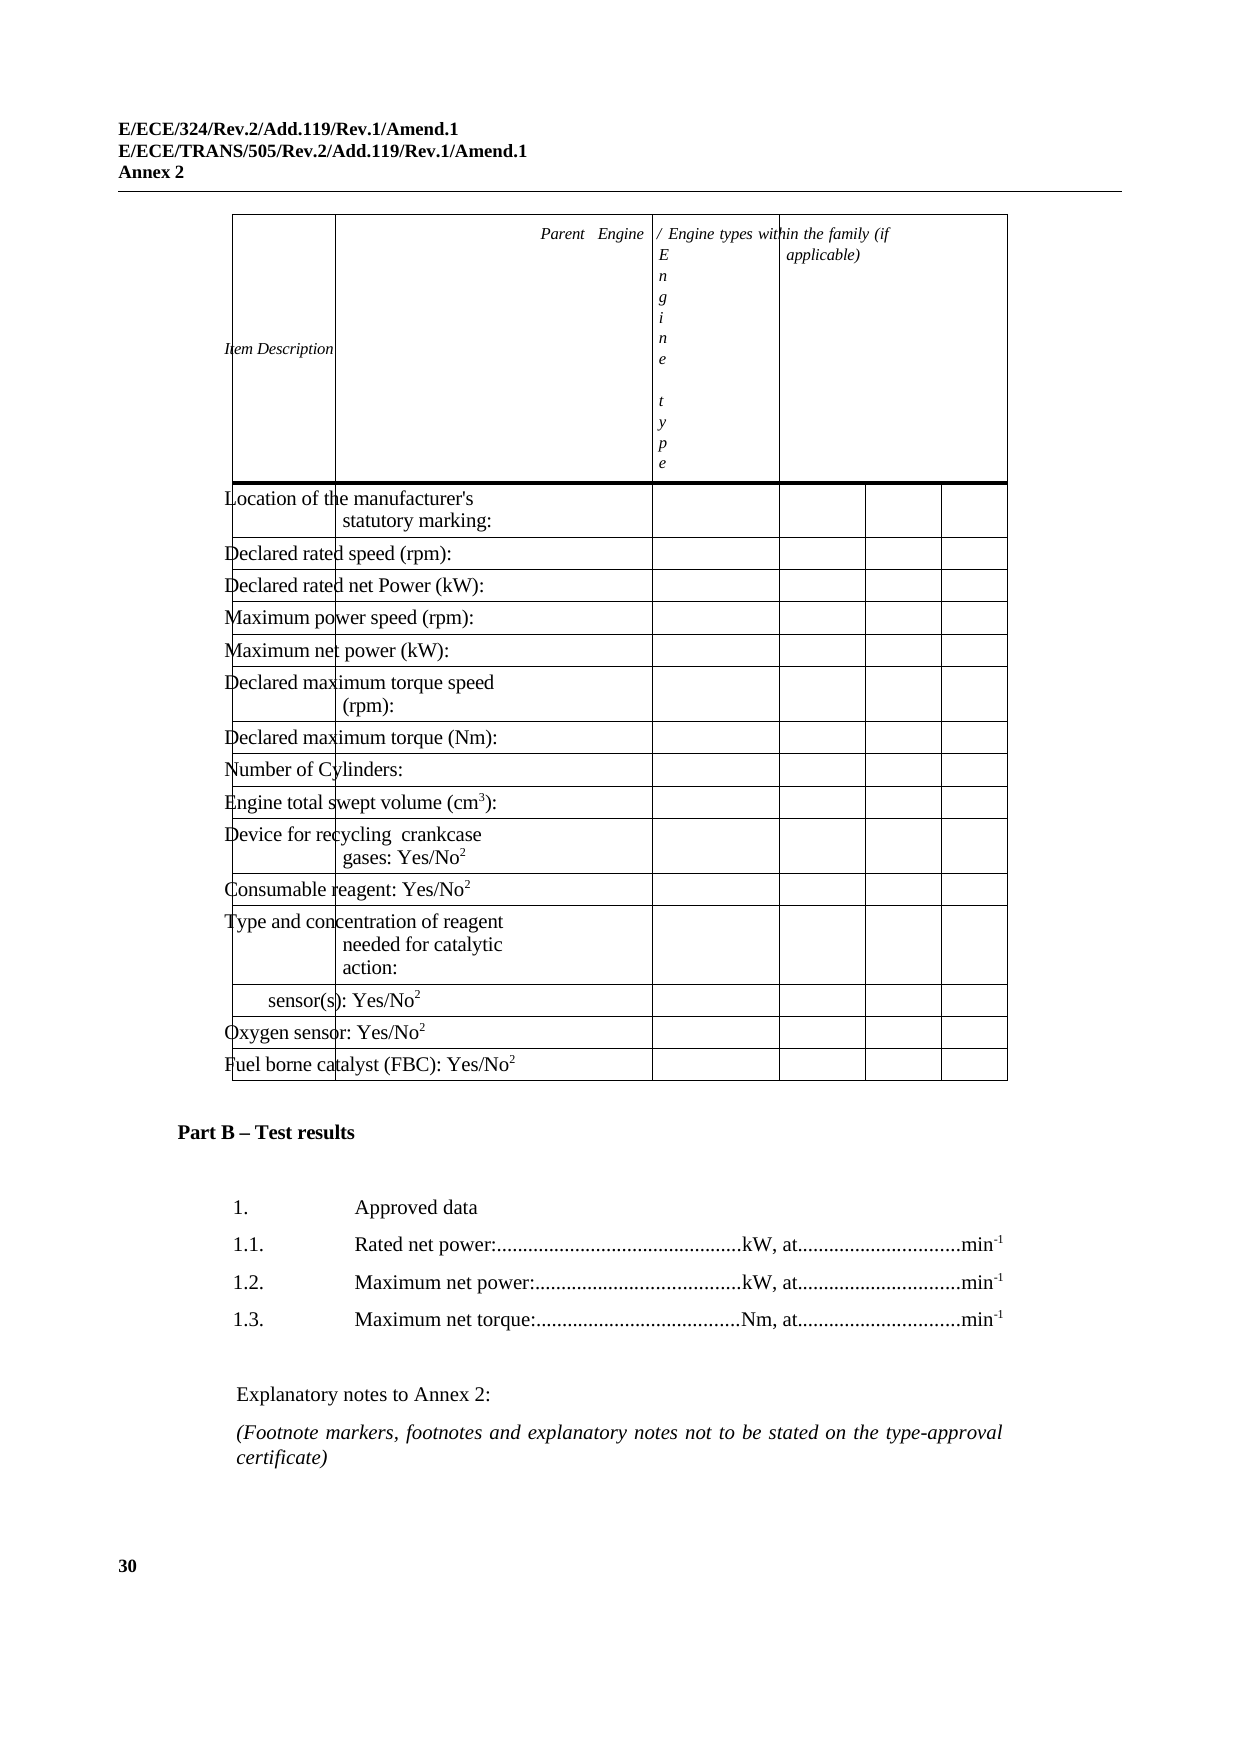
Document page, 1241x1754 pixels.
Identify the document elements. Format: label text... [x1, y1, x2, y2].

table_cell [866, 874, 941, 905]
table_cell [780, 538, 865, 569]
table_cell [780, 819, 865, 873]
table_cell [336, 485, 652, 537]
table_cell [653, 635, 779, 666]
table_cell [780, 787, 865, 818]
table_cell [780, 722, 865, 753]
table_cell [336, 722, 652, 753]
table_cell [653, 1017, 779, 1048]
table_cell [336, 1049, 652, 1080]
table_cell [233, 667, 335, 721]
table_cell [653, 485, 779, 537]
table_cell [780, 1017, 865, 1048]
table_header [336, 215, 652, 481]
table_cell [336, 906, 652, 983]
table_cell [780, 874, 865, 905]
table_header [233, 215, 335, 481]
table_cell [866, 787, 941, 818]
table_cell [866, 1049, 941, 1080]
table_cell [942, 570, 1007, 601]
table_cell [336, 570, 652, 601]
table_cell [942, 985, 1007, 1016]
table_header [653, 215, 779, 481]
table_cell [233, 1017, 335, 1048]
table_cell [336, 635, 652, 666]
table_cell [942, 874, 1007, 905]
text 1.1. Rated net power: kW, at min-1 [233, 1231, 1003, 1256]
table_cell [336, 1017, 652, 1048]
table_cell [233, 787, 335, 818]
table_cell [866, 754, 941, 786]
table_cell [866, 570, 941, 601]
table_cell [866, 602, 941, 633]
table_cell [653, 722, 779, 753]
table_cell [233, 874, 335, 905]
text 1. Approved data [233, 1194, 1003, 1219]
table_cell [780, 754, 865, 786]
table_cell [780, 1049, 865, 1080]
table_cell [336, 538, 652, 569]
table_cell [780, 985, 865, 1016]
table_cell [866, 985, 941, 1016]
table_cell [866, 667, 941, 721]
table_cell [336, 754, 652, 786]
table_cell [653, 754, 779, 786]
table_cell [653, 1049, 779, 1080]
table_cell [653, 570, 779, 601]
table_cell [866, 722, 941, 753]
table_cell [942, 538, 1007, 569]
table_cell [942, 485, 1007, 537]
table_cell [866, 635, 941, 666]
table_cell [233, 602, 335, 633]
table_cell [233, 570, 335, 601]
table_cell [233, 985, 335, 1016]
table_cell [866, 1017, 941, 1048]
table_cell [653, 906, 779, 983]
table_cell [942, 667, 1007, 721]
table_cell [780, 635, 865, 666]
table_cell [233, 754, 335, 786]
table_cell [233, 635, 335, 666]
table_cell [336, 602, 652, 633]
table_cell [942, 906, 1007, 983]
text Explanatory notes to Annex 2: [236, 1381, 1004, 1406]
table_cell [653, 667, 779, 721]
text 1.3. Maximum net torque: Nm, at min-1 [233, 1306, 1003, 1331]
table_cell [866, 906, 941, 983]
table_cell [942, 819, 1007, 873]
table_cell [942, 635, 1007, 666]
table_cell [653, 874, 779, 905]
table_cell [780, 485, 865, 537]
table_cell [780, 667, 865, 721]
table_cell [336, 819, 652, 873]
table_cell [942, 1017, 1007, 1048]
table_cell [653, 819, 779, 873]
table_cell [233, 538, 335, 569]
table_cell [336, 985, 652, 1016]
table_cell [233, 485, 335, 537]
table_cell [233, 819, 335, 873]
text Part B – Test results [177, 1119, 1004, 1144]
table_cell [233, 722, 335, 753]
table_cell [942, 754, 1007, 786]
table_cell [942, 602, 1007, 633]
text (Footnote markers, footnotes and explanatory notes not to be stated on the type-approval certificate) [236, 1419, 1004, 1469]
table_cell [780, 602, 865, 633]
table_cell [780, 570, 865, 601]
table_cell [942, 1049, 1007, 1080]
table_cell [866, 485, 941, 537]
text 1.2. Maximum net power: kW, at min-1 [233, 1269, 1003, 1294]
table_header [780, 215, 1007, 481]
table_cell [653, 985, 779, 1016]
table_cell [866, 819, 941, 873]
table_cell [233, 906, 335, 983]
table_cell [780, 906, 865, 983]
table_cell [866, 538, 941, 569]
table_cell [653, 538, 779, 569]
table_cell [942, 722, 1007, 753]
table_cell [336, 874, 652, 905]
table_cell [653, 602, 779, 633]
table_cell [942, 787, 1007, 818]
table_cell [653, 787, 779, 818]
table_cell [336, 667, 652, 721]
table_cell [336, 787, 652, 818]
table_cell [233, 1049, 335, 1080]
